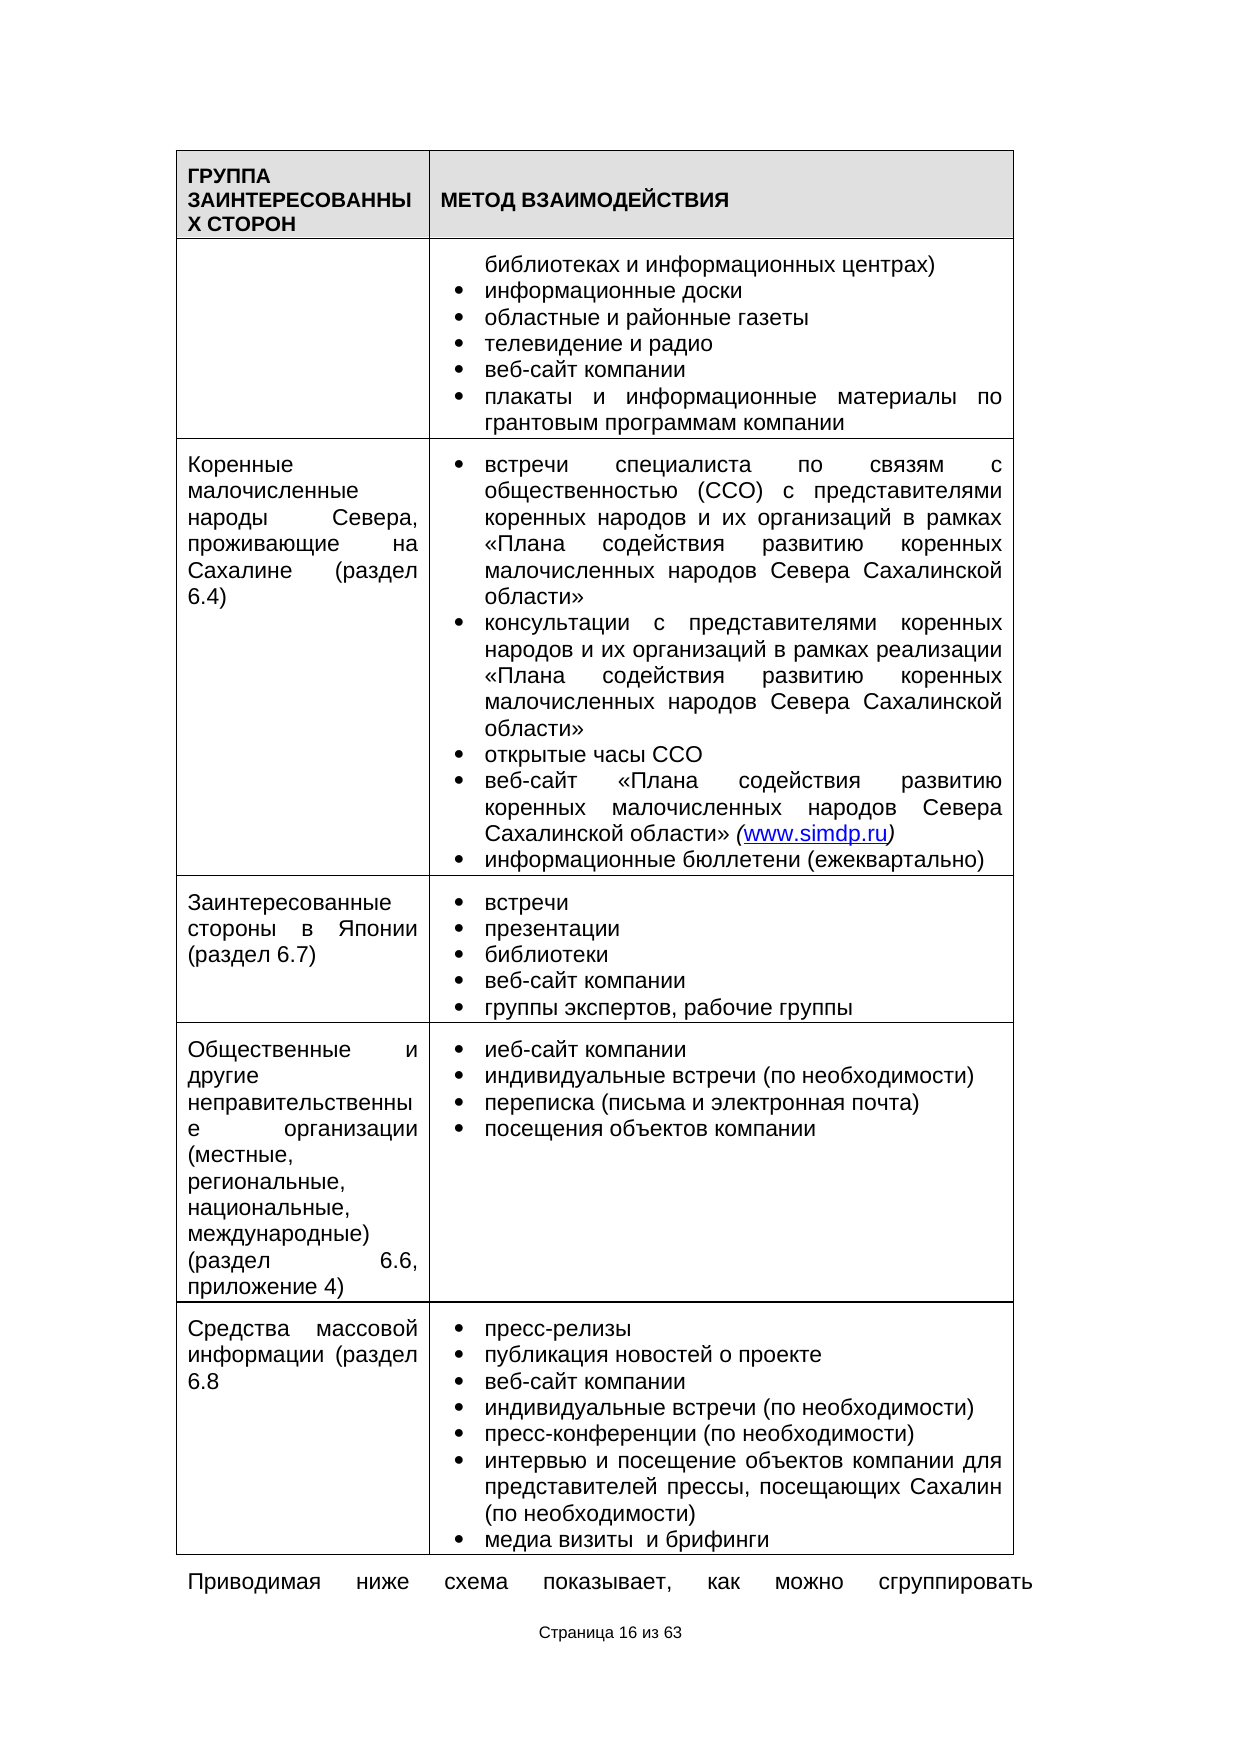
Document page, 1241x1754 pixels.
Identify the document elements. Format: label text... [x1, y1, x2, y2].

table_cell Общественные и другие неправительственные организации (местные, региональные, национальные, международные) (раздел 6.6, приложение 4) [177, 1023, 429, 1301]
table_cell встречи специалиста по связям с общественностью (ССО) с представителями коренных народов и их организаций в рамках «Плана содействия развитию коренных малочисленных народов Севера Сахалинской области» консультации с представителями коренных народов и их организаций в рамках реализации «Плана содействия развитию коренных малочисленных народов Севера Сахалинской области» открытые часы ССО веб-сайт «Плана содействия развитию коренных малочисленных народов Севера Сахалинской области» (www.simdp.ru) информационные бюллетени (ежеквартально) [430, 439, 1013, 875]
table_cell Заинтересованные стороны в Японии (раздел 6.7) [177, 876, 429, 1022]
table_header МЕТОД ВЗАИМОДЕЙСТВИЯ [430, 151, 1013, 237]
table_cell Средства массовой информации (раздел 6.8 [177, 1303, 429, 1554]
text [187, 1568, 1033, 1594]
table_cell Коренные малочисленные народы Севера, проживающие на Сахалине (раздел 6.4) [177, 439, 429, 875]
table_header ГРУППА ЗАИНТЕРЕСОВАННЫХ СТОРОН [177, 151, 429, 237]
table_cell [430, 239, 1013, 438]
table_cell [177, 239, 429, 438]
table_cell пресс-релизы публикация новостей о проекте веб-сайт компании индивидуальные встречи (по необходимости) пресс-конференции (по необходимости) интервью и посещение объектов компании для представителей прессы, посещающих Сахалин (по необходимости) медиа визиты и брифинги [430, 1303, 1013, 1554]
table_cell встречи презентации библиотеки веб-сайт компании группы экспертов, рабочие группы [430, 876, 1013, 1022]
table_cell иеб-сайт компании индивидуальные встречи (по необходимости) переписка (письма и электронная почта) посещения объектов компании [430, 1023, 1013, 1301]
